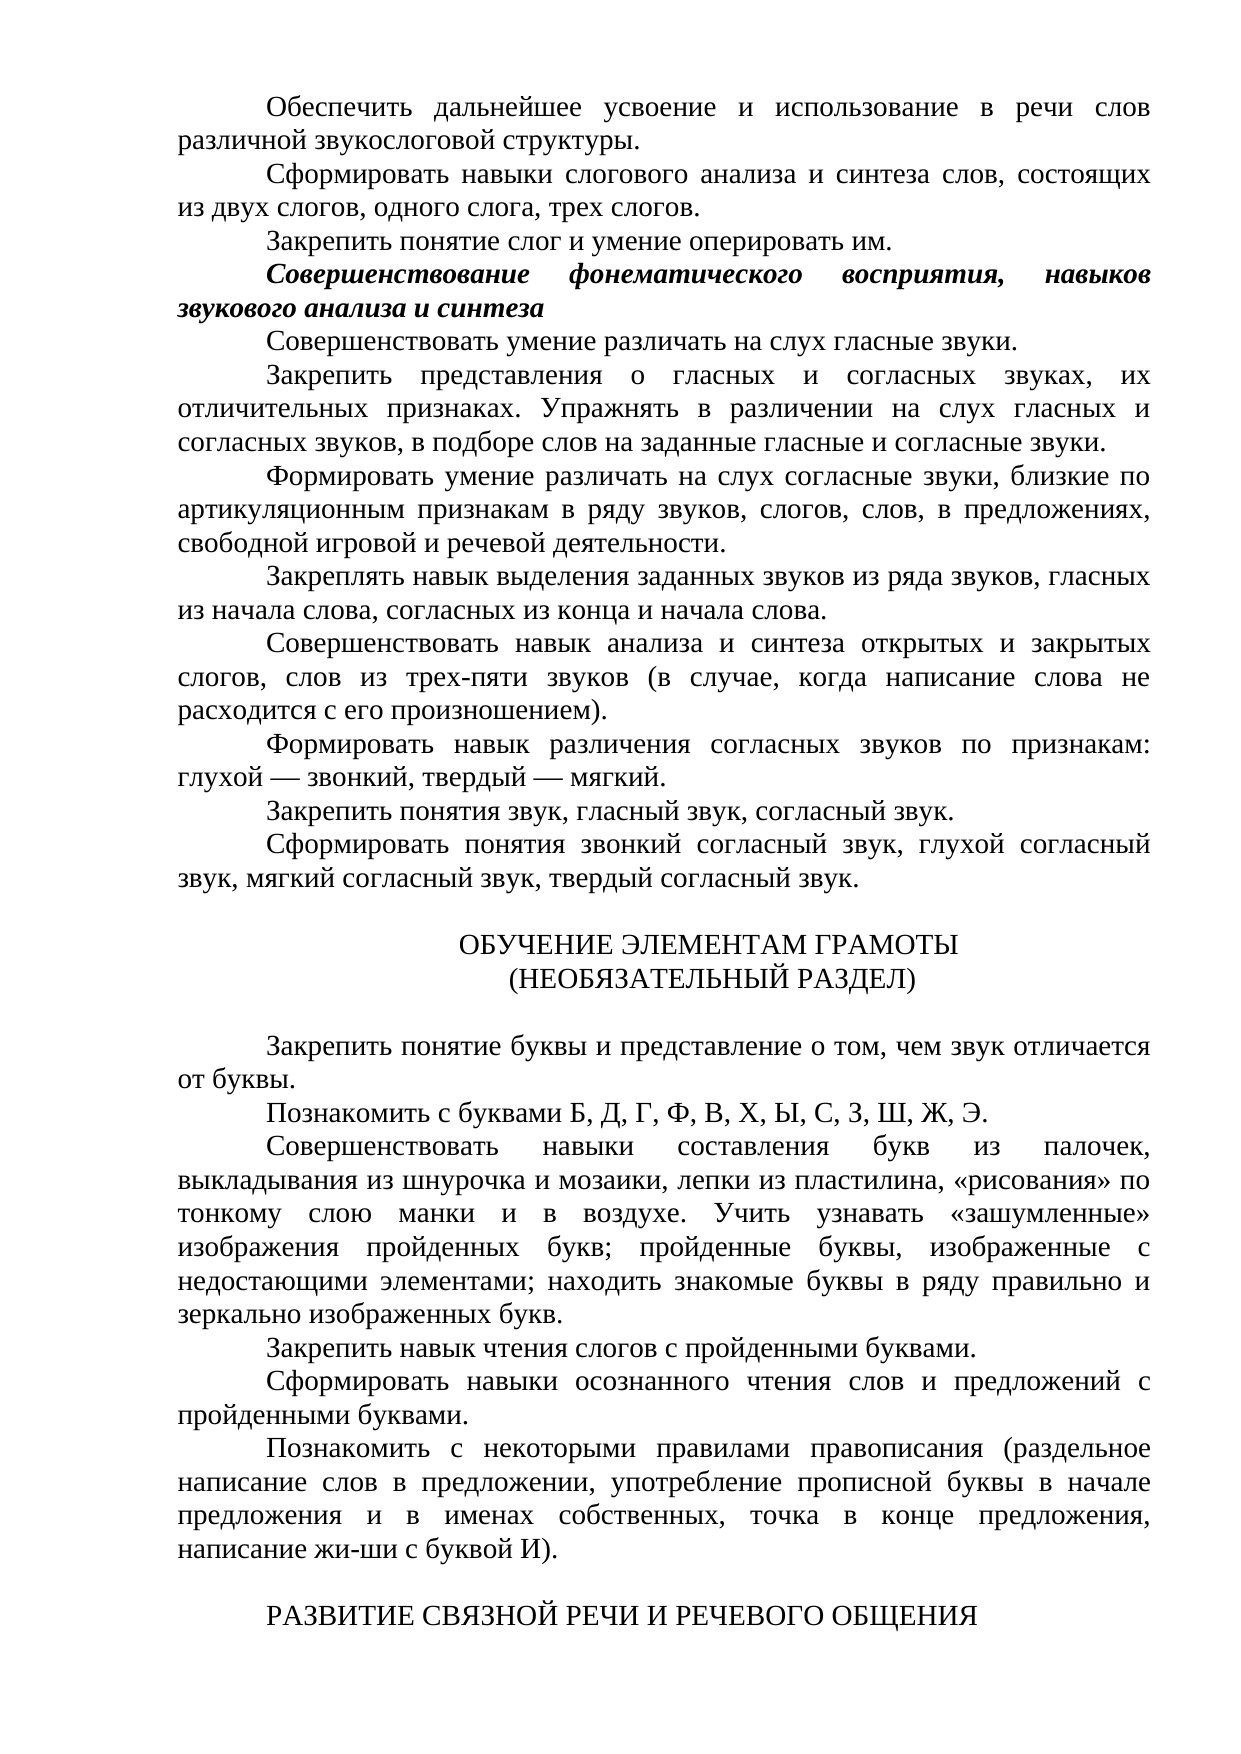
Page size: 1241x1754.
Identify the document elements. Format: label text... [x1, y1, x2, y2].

text Формировать навык различения согласных звуков по признакам: глухой — звонкий, твердый — мягкий. [177, 726, 1152, 793]
text Совершенствовать навыки составления букв из палочек, выкладывания из шнурочка и мозаики, лепки из пластилина, «рисования» по тонкому слою манки и в воздухе. Учить узнавать «зашумленные» изображения пройденных букв; пройденные буквы, изображенные с недостающими элементами; находить знакомые буквы в ряду правильно и зеркально изображенных букв. [177, 1128, 1152, 1330]
text Закрепить понятие слог и умение оперировать им. [177, 223, 1152, 256]
text Совершенствовать навык анализа и синтеза открытых и закрытых слогов, слов из трех-пяти звуков (в случае, когда написание слова не расходится с его произношением). [177, 625, 1152, 726]
text Закрепить представления о гласных и согласных звуках, их отличительных признаках. Упражнять в различении на слух гласных и согласных звуков, в подборе слов на заданные гласные и согласные звуки. [177, 357, 1152, 458]
text ОБУЧЕНИЕ ЭЛЕМЕНТАМ ГРАМОТЫ [177, 927, 1152, 961]
text Закреплять навык выделения заданных звуков из ряда звуков, гласных из начала слова, согласных из конца и начала слова. [177, 558, 1152, 625]
text Закрепить навык чтения слогов с пройденными буквами. [177, 1330, 1152, 1363]
text (НЕОБЯЗАТЕЛЬНЫЙ РАЗДЕЛ) [177, 961, 1152, 994]
text Формировать умение различать на слух согласные звуки, близкие по артикуляционным признакам в ряду звуков, слогов, слов, в предложениях, свободной игровой и речевой деятельности. [177, 458, 1152, 558]
text Сформировать навыки осознанного чтения слов и предложений с пройденными буквами. [177, 1363, 1152, 1430]
text Совершенствовать умение различать на слух гласные звуки. [177, 323, 1152, 357]
text Сформировать навыки слогового анализа и синтеза слов, состоящих из двух слогов, одного слога, трех слогов. [177, 156, 1152, 223]
text Совершенствование фонематического восприятия, навыков звукового анализа и синтеза [177, 256, 1152, 323]
text Познакомить с буквами Б, Д, Г, Ф, В, Х, Ы, С, З, Ш, Ж, Э. [177, 1095, 1152, 1128]
text Закрепить понятие буквы и представление о том, чем звук отличается от буквы. [177, 1028, 1152, 1095]
text Обеспечить дальнейшее усвоение и использование в речи слов различной звукослоговой структуры. [177, 89, 1152, 156]
text Закрепить понятия звук, гласный звук, согласный звук. [177, 793, 1152, 827]
text Познакомить с некоторыми правилами правописания (раздельное написание слов в предложении, употребление прописной буквы в начале предложения и в именах собственных, точка в конце предложения, написание жи-ши с буквой И). [177, 1430, 1152, 1564]
text Сформировать понятия звонкий согласный звук, глухой согласный звук, мягкий согласный звук, твердый согласный звук. [177, 827, 1152, 894]
text РАЗВИТИЕ СВЯЗНОЙ РЕЧИ И РЕЧЕВОГО ОБЩЕНИЯ [177, 1598, 1152, 1632]
